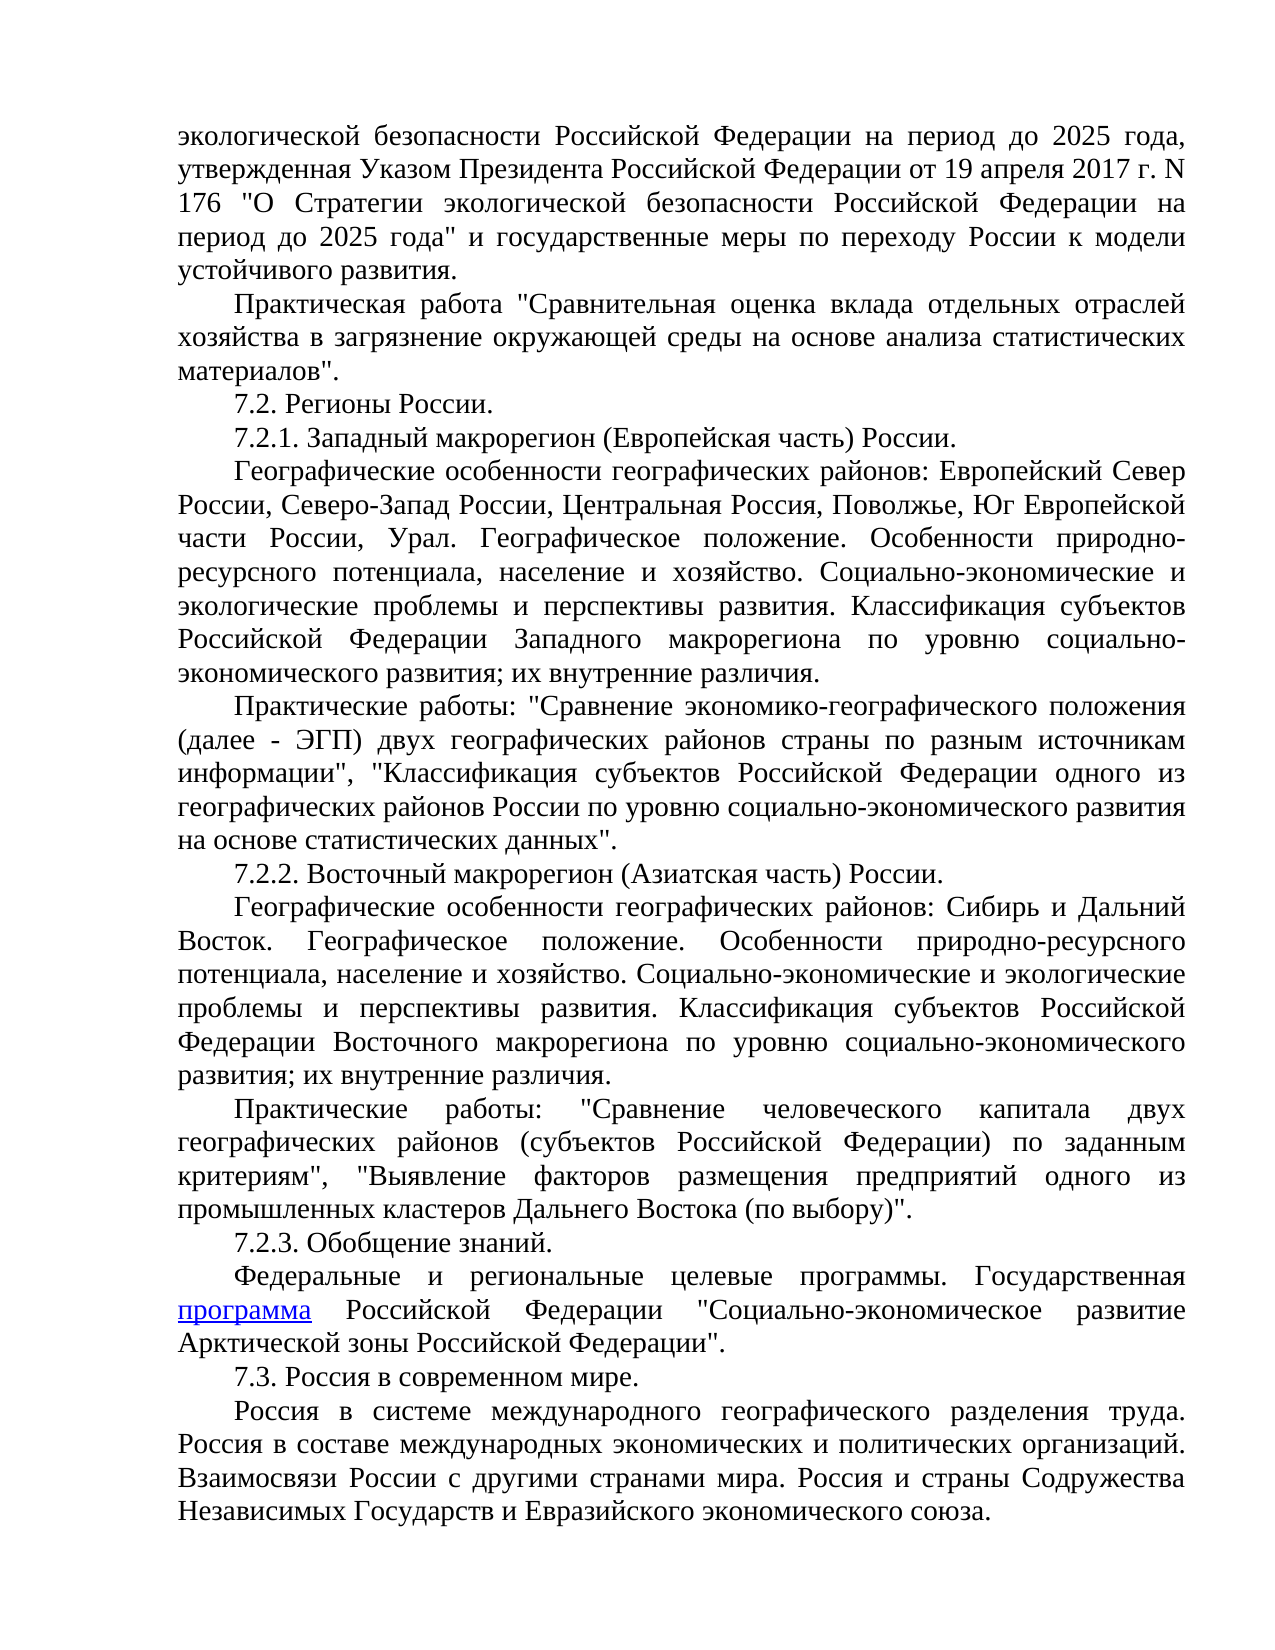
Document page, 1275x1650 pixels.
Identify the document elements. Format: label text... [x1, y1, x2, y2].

text Практические работы: "Сравнение человеческого капитала двух географических районов (субъектов Российской Федерации) по заданным критериям", "Выявление факторов размещения предприятий одного из промышленных кластеров Дальнего Востока (по выбору)". [177, 1091, 1186, 1225]
text 7.3. Россия в современном мире. [177, 1359, 1186, 1393]
text 7.2.3. Обобщение знаний. [177, 1225, 1186, 1258]
text Практические работы: "Сравнение экономико-географического положения (далее - ЭГП) двух географических районов страны по разным источникам информации", "Классификация субъектов Российской Федерации одного из географических районов России по уровню социально-экономического развития на основе статистических данных". [177, 688, 1186, 856]
text Россия в системе международного географического разделения труда. Россия в составе международных экономических и политических организаций. Взаимосвязи России с другими странами мира. Россия и страны Содружества Независимых Государств и Евразийского экономического союза. [177, 1393, 1186, 1527]
text Федеральные и региональные целевые программы. Государственная программа Российской Федерации "Социально-экономическое развитие Арктической зоны Российской Федерации". [177, 1258, 1186, 1359]
text Географические особенности географических районов: Европейский Север России, Северо-Запад России, Центральная Россия, Поволжье, Юг Европейской части России, Урал. Географическое положение. Особенности природно-ресурсного потенциала, население и хозяйство. Социально-экономические и экологические проблемы и перспективы развития. Классификация субъектов Российской Федерации Западного макрорегиона по уровню социально-экономического развития; их внутренние различия. [177, 453, 1186, 688]
text 7.2. Регионы России. [177, 386, 1186, 420]
text Практическая работа "Сравнительная оценка вклада отдельных отраслей хозяйства в загрязнение окружающей среды на основе анализа статистических материалов". [177, 286, 1186, 386]
text Географические особенности географических районов: Сибирь и Дальний Восток. Географическое положение. Особенности природно-ресурсного потенциала, население и хозяйство. Социально-экономические и экологические проблемы и перспективы развития. Классификация субъектов Российской Федерации Восточного макрорегиона по уровню социально-экономического развития; их внутренние различия. [177, 889, 1186, 1091]
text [177, 118, 1186, 286]
text 7.2.1. Западный макрорегион (Европейская часть) России. [177, 420, 1186, 453]
text 7.2.2. Восточный макрорегион (Азиатская часть) России. [177, 856, 1186, 889]
